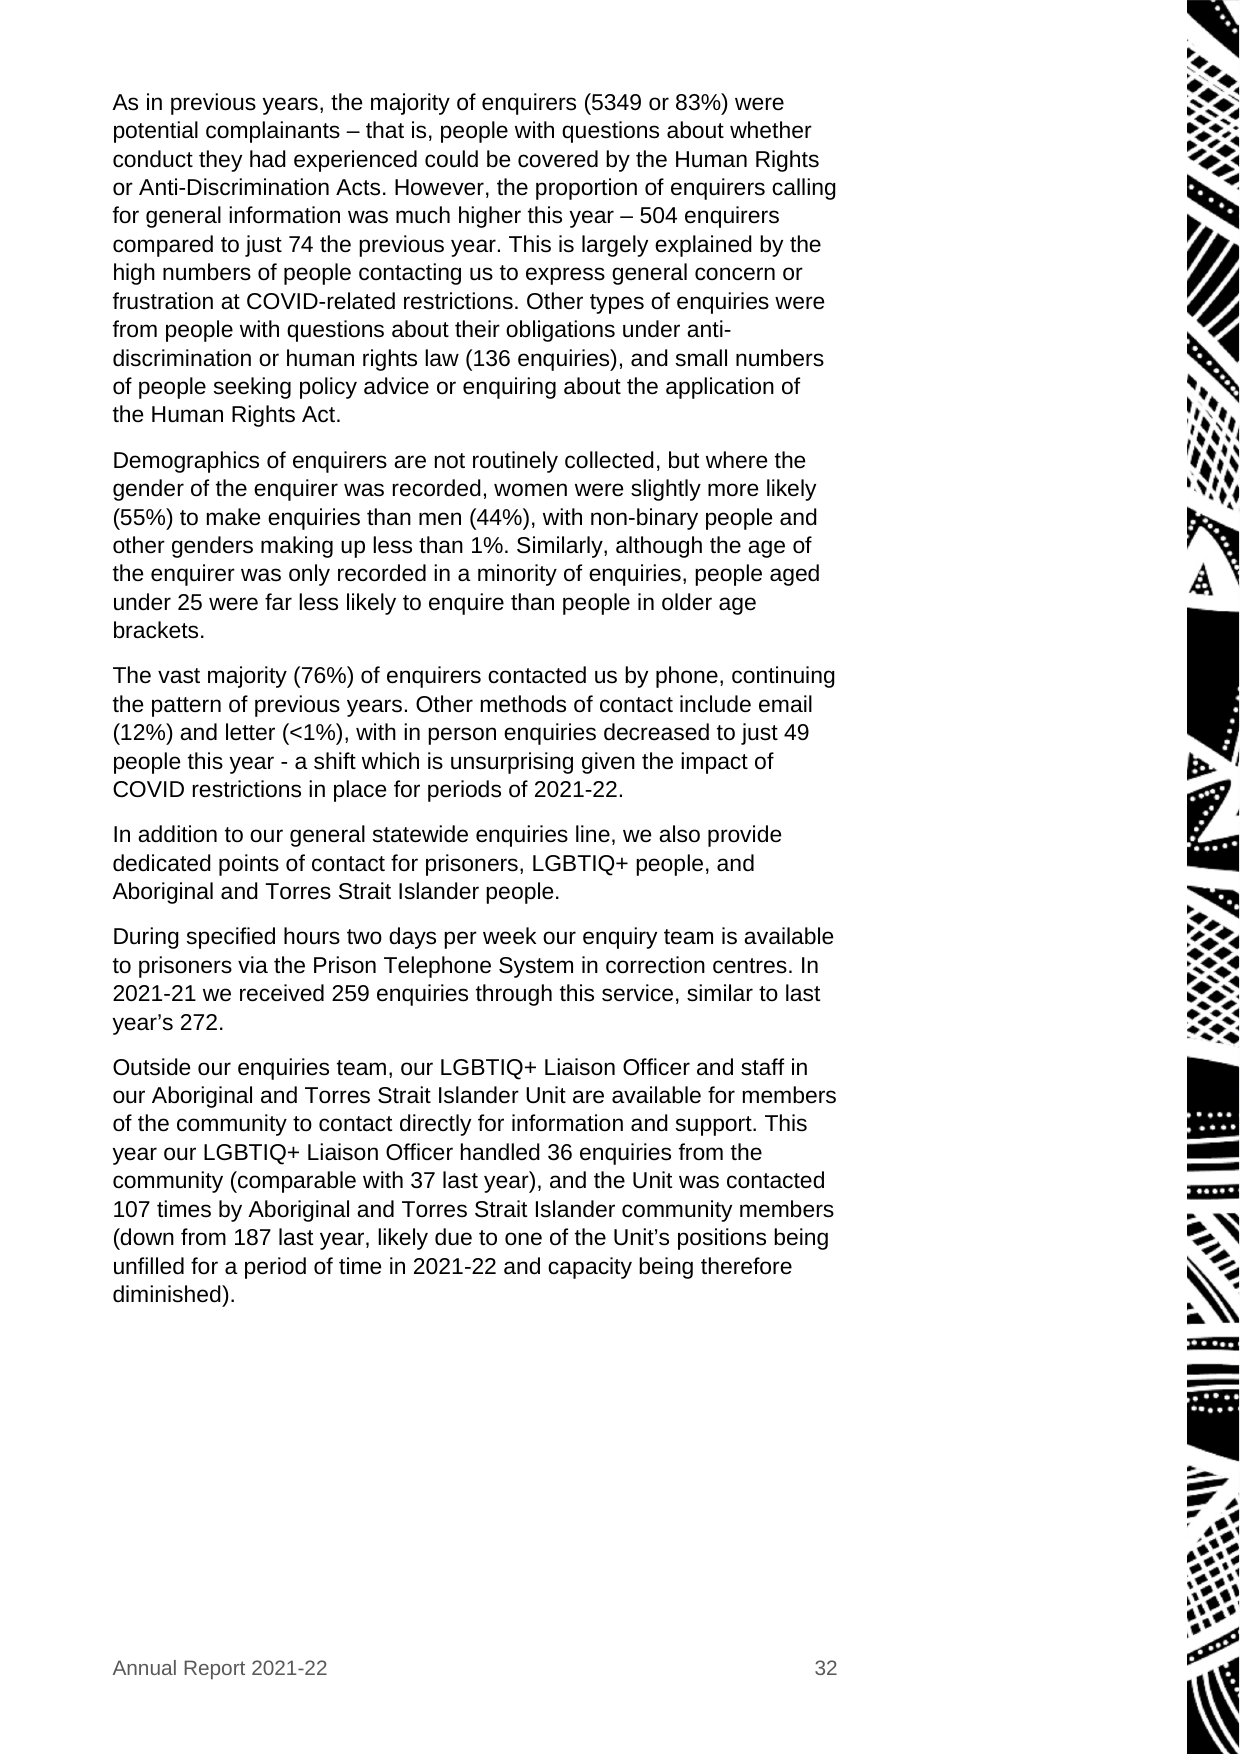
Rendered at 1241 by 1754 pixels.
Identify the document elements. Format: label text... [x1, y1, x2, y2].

picture [1187, 1, 1240, 1754]
text As in previous years, the majority of enquirers (5349 or 83%) were potential complainants – that is, people with questions about whether conduct they had experienced could be covered by the Human Rights or Anti-Discrimination Acts. However, the proportion of enquirers calling for general information was much higher this year – 504 enquirers compared to just 74 the previous year. This is largely explained by the high numbers of people contacting us to express general concern or frustration at COVID-related restrictions. Other types of enquiries were from people with questions about their obligations under anti-discrimination or human rights law (136 enquiries), and small numbers of people seeking policy advice or enquiring about the application of the Human Rights Act. [112, 89, 837, 428]
text In addition to our general statewide enquiries line, we also provide dedicated points of contact for prisoners, LGBTIQ+ people, and Aboriginal and Torres Strait Islander people. [112, 821, 837, 904]
text Demographics of enquirers are not routinely collected, but where the gender of the enquirer was recorded, women were slightly more likely (55%) to make enquiries than men (44%), with non-binary people and other genders making up less than 1%. Similarly, although the age of the enquirer was only recorded in a minority of enquiries, people aged under 25 were far less likely to enquire than people in older age brackets. [112, 447, 837, 643]
text Outside our enquiries team, our LGBTIQ+ Liaison Officer and staff in our Aboriginal and Torres Strait Islander Unit are available for members of the community to contact directly for information and support. This year our LGBTIQ+ Liaison Officer handled 36 enquiries from the community (comparable with 37 last year), and the Unit was contacted 107 times by Aboriginal and Torres Strait Islander community members (down from 187 last year, likely due to one of the Unit’s positions being unfilled for a period of time in 2021-22 and capacity being therefore diminished). [112, 1053, 837, 1307]
text The vast majority (76%) of enquirers contacted us by phone, continuing the pattern of previous years. Other methods of contact include email (12%) and letter (<1%), with in person enquiries decreased to just 49 people this year - a shift which is unsurprising given the impact of COVID restrictions in place for periods of 2021-22. [112, 662, 837, 802]
text During specified hours two days per week our enquiry team is available to prisoners via the Prison Telephone System in correction centres. In 2021-21 we received 259 enquiries through this service, similar to last year’s 272. [112, 923, 837, 1035]
